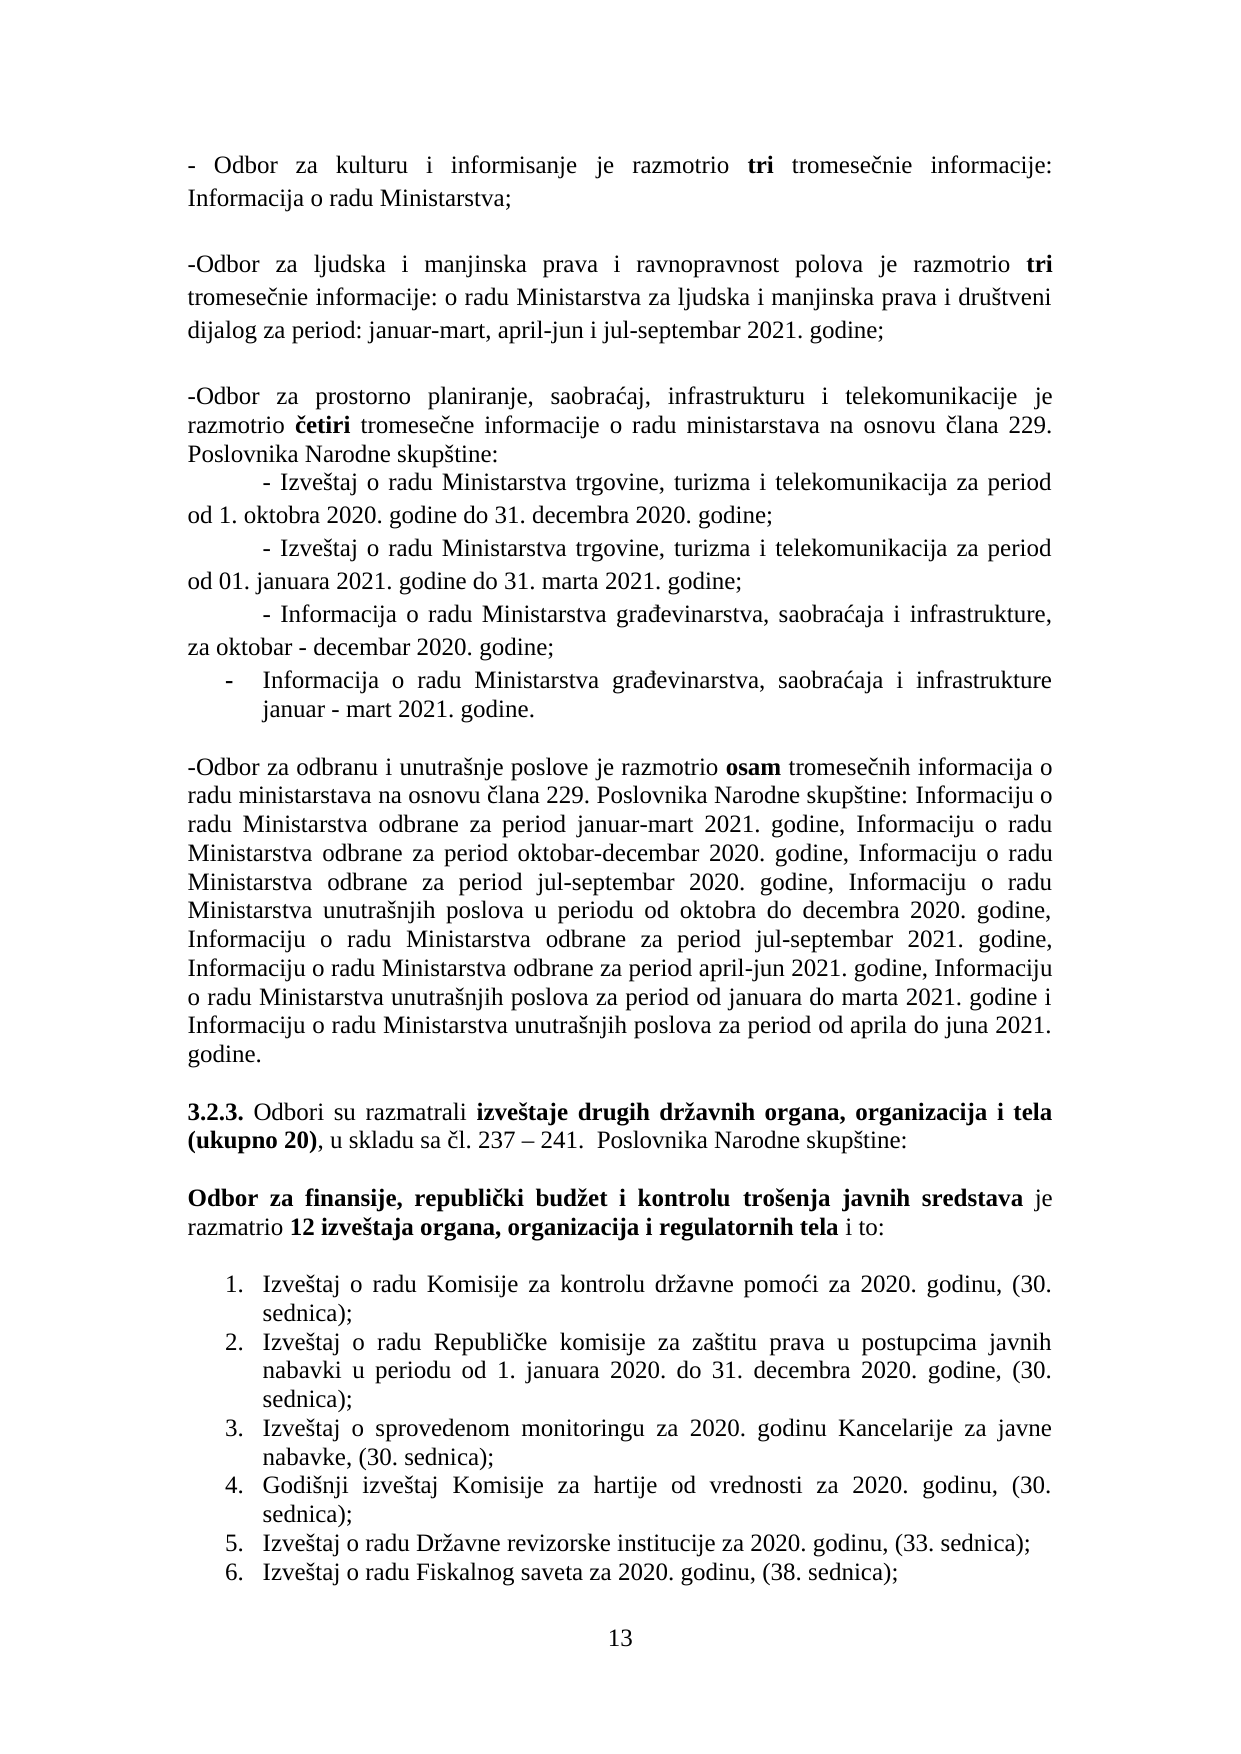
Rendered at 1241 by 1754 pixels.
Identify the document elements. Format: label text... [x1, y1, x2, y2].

list Godišnji izveštaj Komisije za hartije od vrednosti za 2020. godinu, (30. sednica); [225, 1471, 1053, 1528]
list Izveštaj o radu Državne revizorske institucije za 2020. godinu, (33. sednica); [225, 1528, 1053, 1557]
list -Odbor za prostorno planiranje, saobraćaj, infrastrukturu i telekomunikacije je razmotrio četiri tromesečne informacije o radu ministarstava na osnovu člana 229. Poslovnika Narodne skupštine: [187, 381, 1053, 467]
list Informacija o radu Ministarstva građevinarstva, saobraćaja i infrastrukture januar - mart 2021. godine. [225, 666, 1053, 723]
text - Izveštaj o radu Ministarstva trgovine, turizma i telekomunikacija za period od 1. oktobra 2020. godine do 31. decembra 2020. godine; [187, 467, 1053, 529]
list Izveštaj o sprovedenom monitoringu za 2020. godinu Kancelarije za javne nabavke, (30. sednica); [225, 1413, 1053, 1471]
list Izveštaj o radu Republičke komisije za zaštitu prava u postupcima javnih nabavki u periodu od 1. januara 2020. do 31. decembra 2020. godine, (30. sednica); [225, 1327, 1053, 1413]
text -Odbor za odbranu i unutrašnje poslove je razmotrio osam tromesečnih informacija o radu ministarstava na osnovu člana 229. Poslovnika Narodne skupštine: Informaciju o radu Ministarstva odbrane za period januar-mart 2021. godine, Informaciju o radu Ministarstva odbrane za period oktobar-decembar 2020. godine, Informaciju o radu Ministarstva odbrane za period jul-septembar 2020. godine, Informaciju o radu Ministarstva unutrašnjih poslova u periodu od oktobra do decembra 2020. godine, Informaciju o radu Ministarstva odbrane za period jul-septembar 2021. godine, Informaciju o radu Ministarstva odbrane za period april-jun 2021. godine, Informaciju o radu Ministarstva unutrašnjih poslova za period od januara do marta 2021. godine i Informaciju o radu Ministarstva unutrašnjih poslova za period od aprila do juna 2021. godine. [187, 752, 1053, 1068]
list Izveštaj o radu Fiskalnog saveta za 2020. godinu, (38. sednica); [225, 1557, 1053, 1586]
text - Odbor za kulturu i informisanje je razmotrio tri tromesečnie informacije: Informacija o radu Ministarstva; [187, 150, 1053, 212]
text - Izveštaj o radu Ministarstva trgovine, turizma i telekomunikacija za period od 01. januara 2021. godine do 31. marta 2021. godine; [187, 533, 1053, 595]
text 3.2.3. Odbori su razmatrali izveštaje drugih državnih organa, organizacija i tela (ukupno 20), u skladu sa čl. 237 – 241. Poslovnika Narodne skupštine: [187, 1097, 1053, 1154]
list Izveštaj o radu Komisije za kontrolu državne pomoći za 2020. godinu, (30. sednica); [225, 1269, 1053, 1327]
text - Informacija o radu Ministarstva građevinarstva, saobraćaja i infrastrukture, za oktobar - decembar 2020. godine; [187, 599, 1053, 661]
text Odbor za finansije, republički budžet i kontrolu trošenja javnih sredstava je razmatrio 12 izveštaja organa, organizacija i regulatornih tela i to: [187, 1183, 1053, 1241]
text -Odbor za ljudska i manjinska prava i ravnopravnost polova je razmotrio tri tromesečnie informacije: o radu Ministarstva za ljudska i manjinska prava i društveni dijalog za period: januar-mart, april-jun i jul-septembar 2021. godine; [187, 249, 1053, 344]
